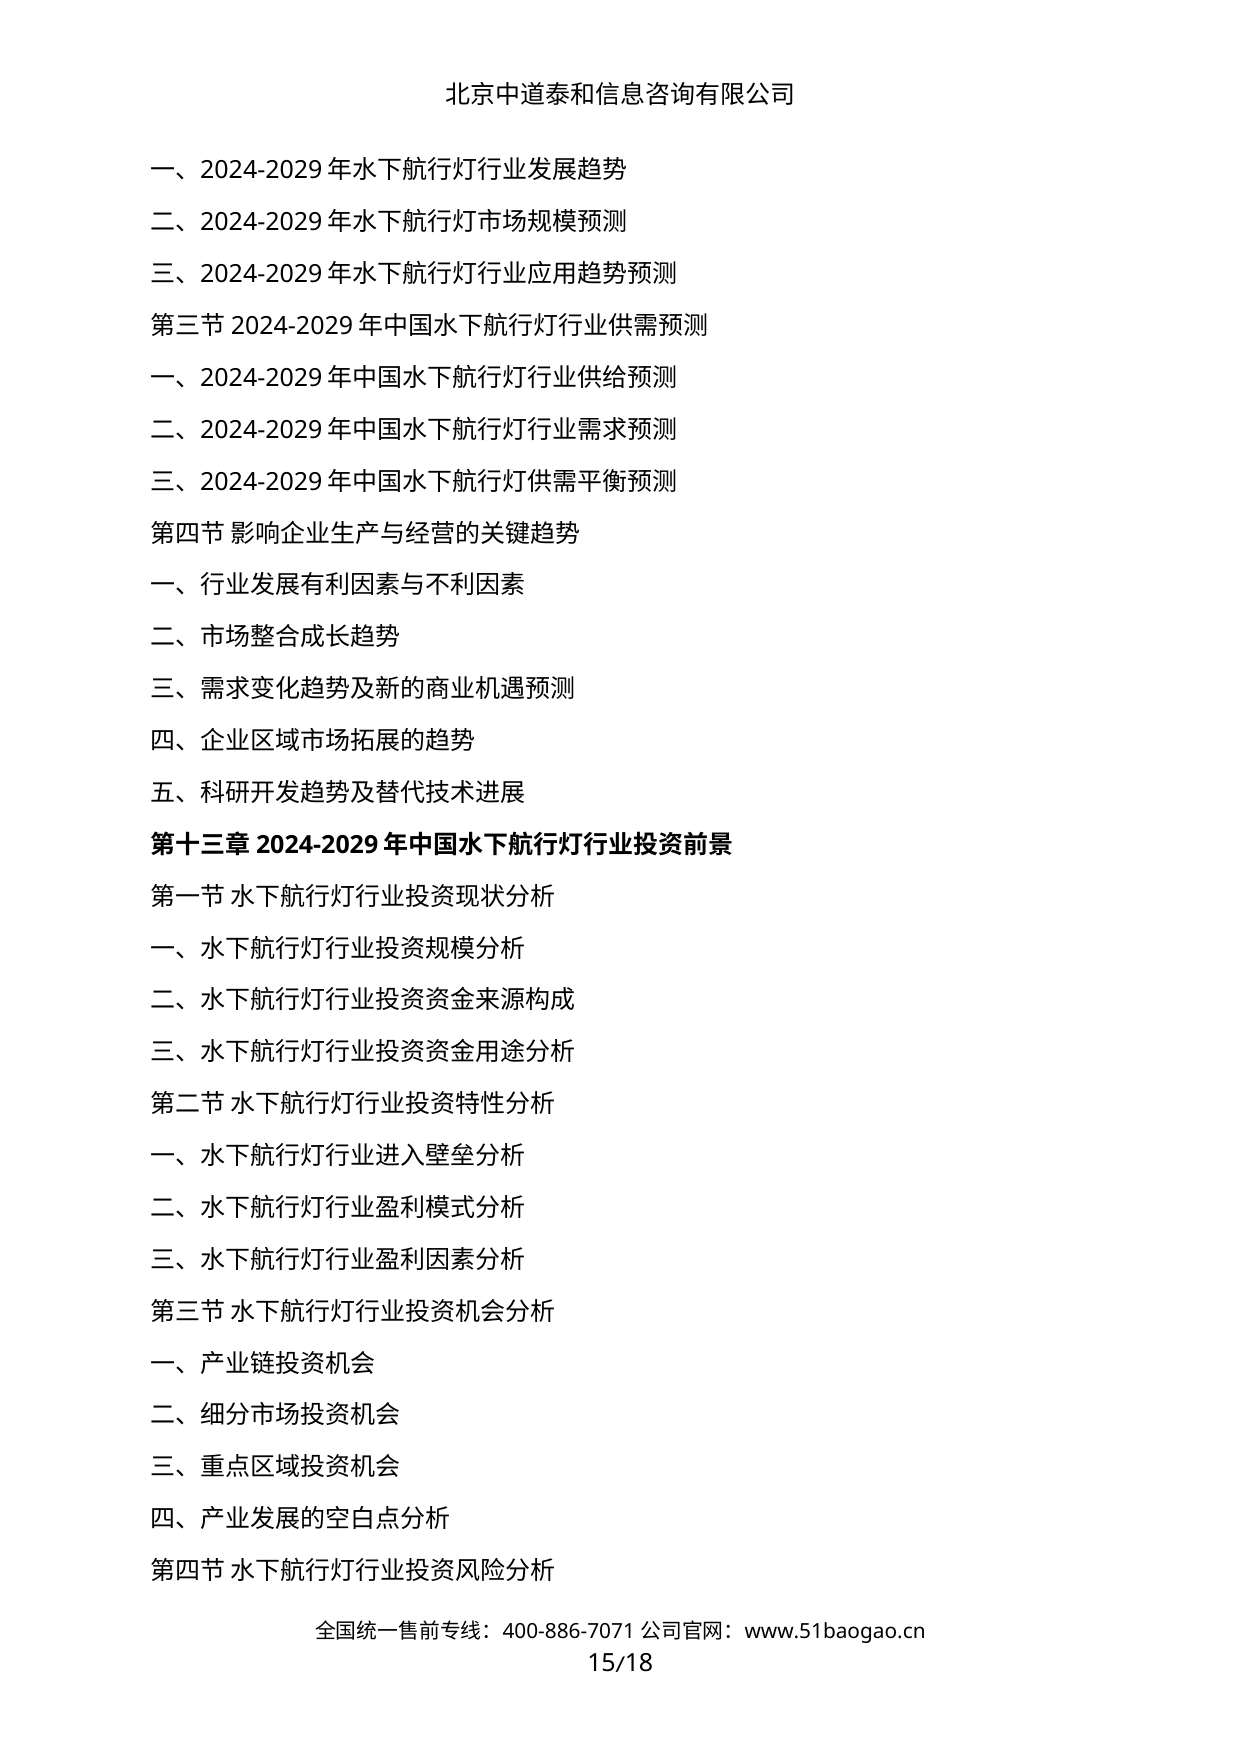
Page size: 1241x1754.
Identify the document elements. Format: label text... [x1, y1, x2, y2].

text 第二节 水下航行灯行业投资特性分析 [150, 1084, 1090, 1120]
text 二、细分市场投资机会 [150, 1395, 1090, 1431]
text 三、2024-2029年水下航行灯行业应用趋势预测 [150, 254, 1090, 290]
text 五、科研开发趋势及替代技术进展 [150, 772, 1090, 809]
text 四、企业区域市场拓展的趋势 [150, 721, 1090, 757]
text 一、2024-2029年中国水下航行灯行业供给预测 [150, 357, 1090, 394]
text 四、产业发展的空白点分析 [150, 1499, 1090, 1535]
text 三、重点区域投资机会 [150, 1447, 1090, 1483]
text 三、2024-2029年中国水下航行灯供需平衡预测 [150, 461, 1090, 497]
text 一、2024-2029年水下航行灯行业发展趋势 [150, 150, 1090, 186]
text 第四节 水下航行灯行业投资风险分析 [150, 1551, 1090, 1587]
text 第三节 2024-2029年中国水下航行灯行业供需预测 [150, 306, 1090, 342]
text 二、2024-2029年水下航行灯市场规模预测 [150, 202, 1090, 238]
text 二、市场整合成长趋势 [150, 617, 1090, 653]
text 二、水下航行灯行业投资资金来源构成 [150, 980, 1090, 1016]
text 一、行业发展有利因素与不利因素 [150, 565, 1090, 601]
text 第四节 影响企业生产与经营的关键趋势 [150, 513, 1090, 549]
text 第十三章 2024-2029年中国水下航行灯行业投资前景 [150, 824, 1090, 861]
text 一、产业链投资机会 [150, 1343, 1090, 1379]
text 三、需求变化趋势及新的商业机遇预测 [150, 669, 1090, 705]
text 三、水下航行灯行业盈利因素分析 [150, 1239, 1090, 1276]
text 二、水下航行灯行业盈利模式分析 [150, 1187, 1090, 1224]
text 三、水下航行灯行业投资资金用途分析 [150, 1032, 1090, 1068]
text 二、2024-2029年中国水下航行灯行业需求预测 [150, 409, 1090, 446]
text 一、水下航行灯行业进入壁垒分析 [150, 1136, 1090, 1172]
text 第一节 水下航行灯行业投资现状分析 [150, 876, 1090, 912]
text 一、水下航行灯行业投资规模分析 [150, 928, 1090, 964]
text 第三节 水下航行灯行业投资机会分析 [150, 1291, 1090, 1327]
